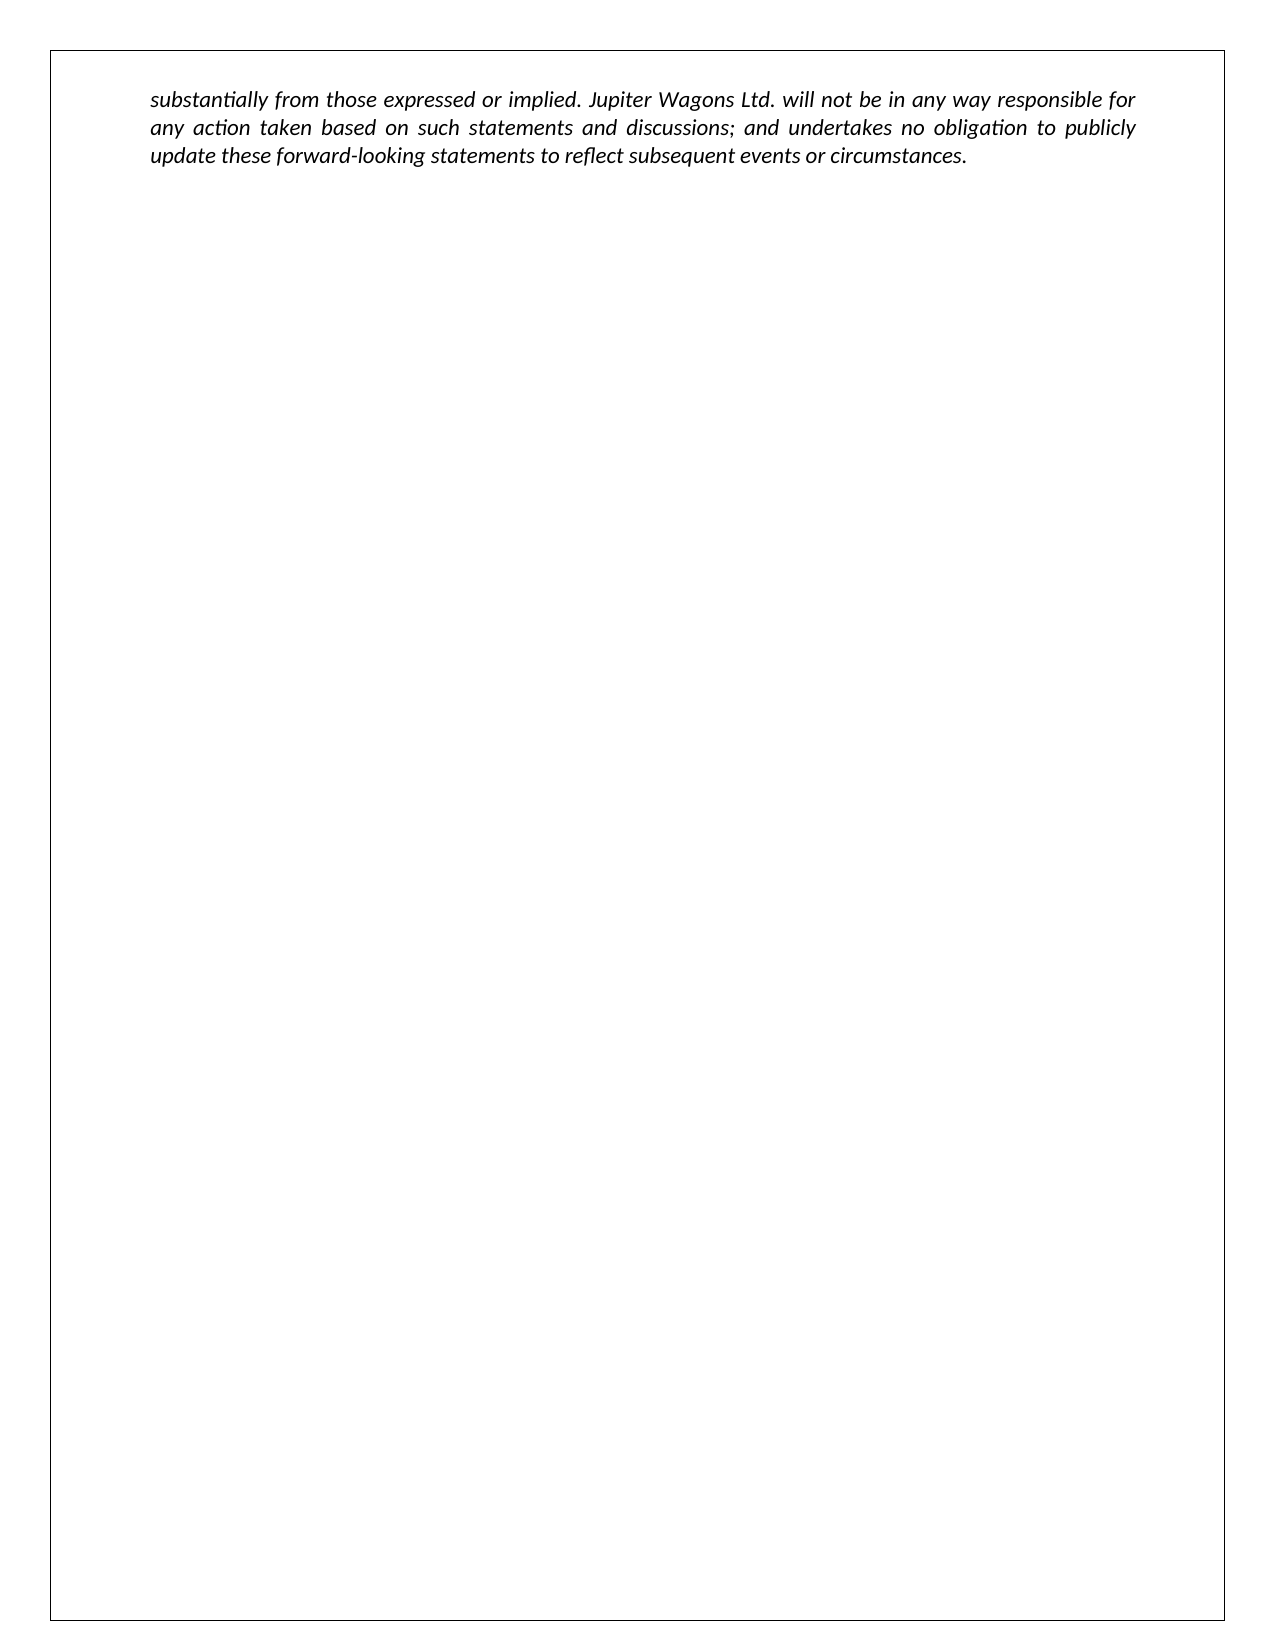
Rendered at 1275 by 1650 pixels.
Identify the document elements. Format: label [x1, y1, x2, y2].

text [150, 85, 1139, 169]
